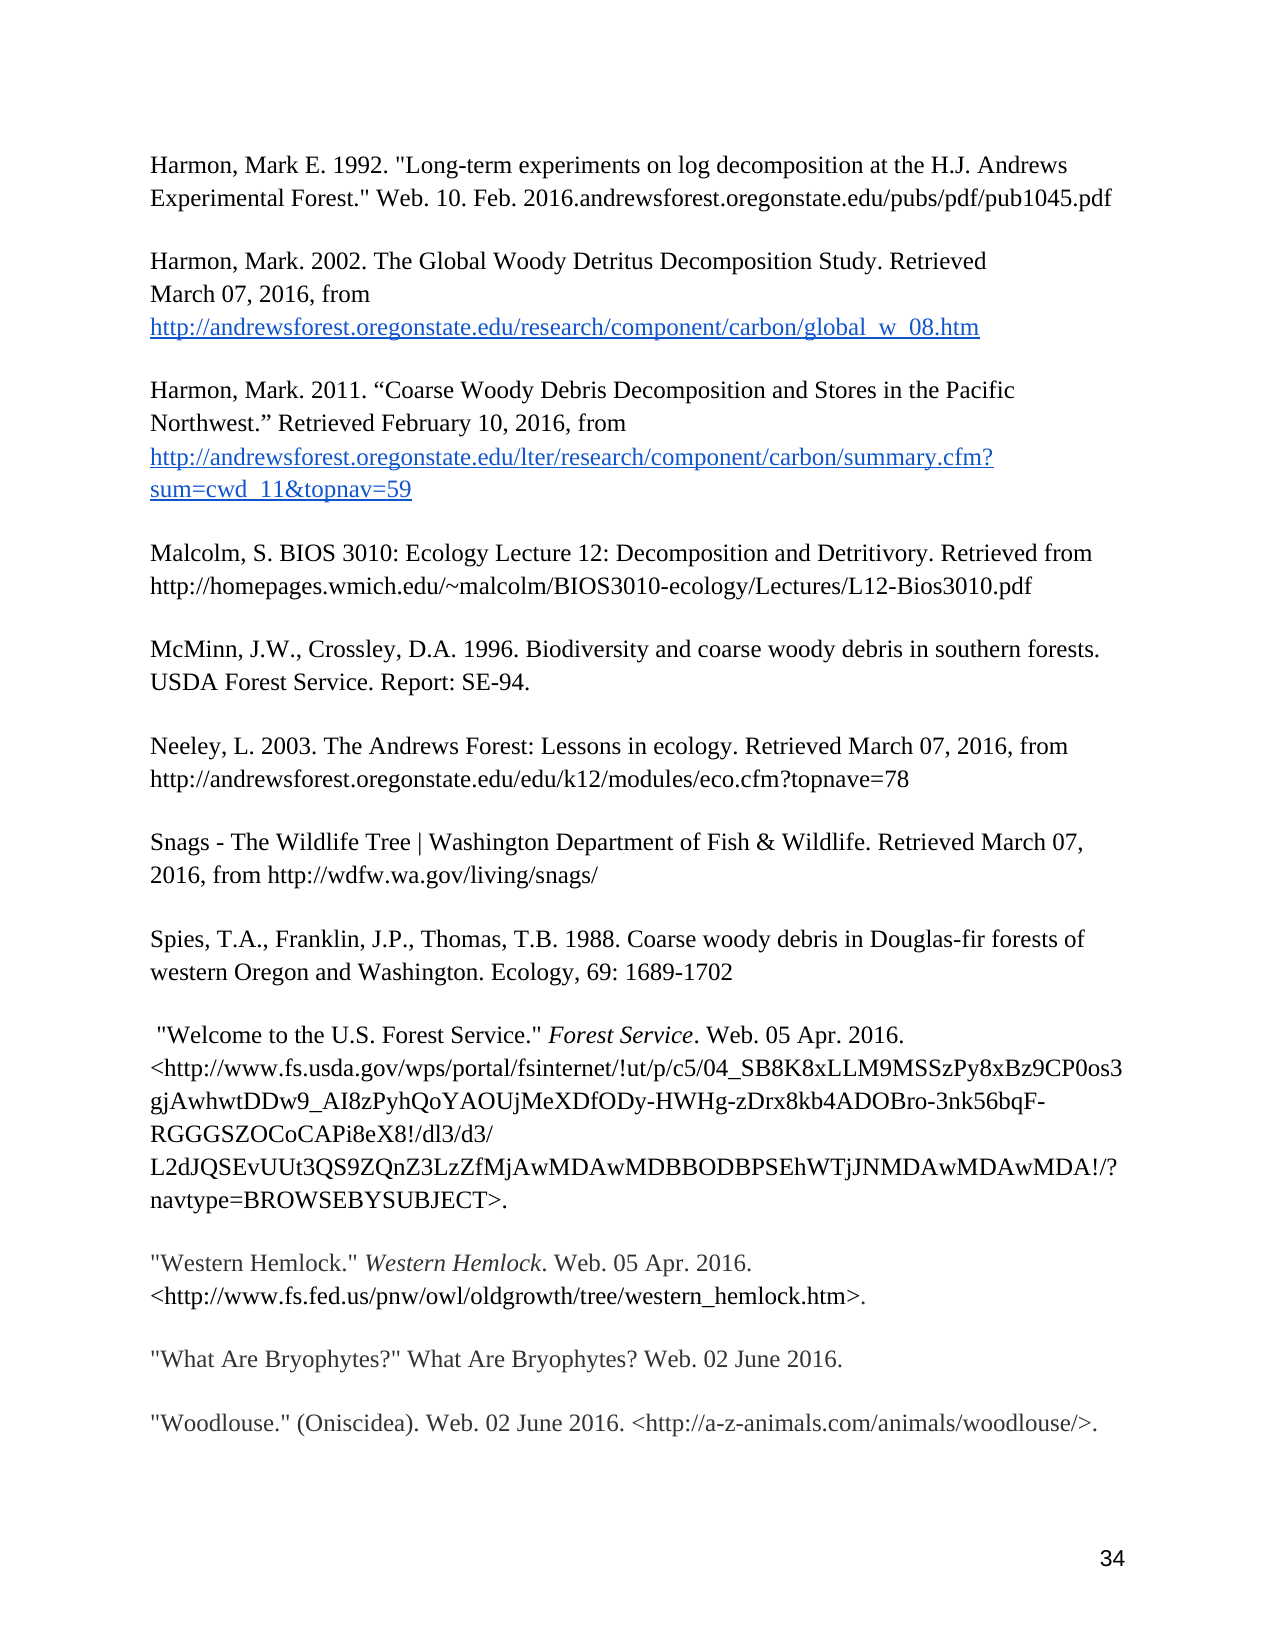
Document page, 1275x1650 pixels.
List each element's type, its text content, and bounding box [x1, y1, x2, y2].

text Neeley, L. 2003. The Andrews Forest: Lessons in ecology. Retrieved March 07, 2016, from http://andrewsforest.oregonstate.edu/edu/k12/modules/eco.cfm?topnave=78 [150, 731, 1125, 792]
text http://andrewsforest.oregonstate.edu/lter/research/component/carbon/summary.cfm?sum=cwd_11&topnav=59 [150, 442, 1125, 503]
text "What Are Bryophytes?" What Are Bryophytes? Web. 02 June 2016. [150, 1344, 1125, 1373]
text March 07, 2016, from [150, 279, 1125, 308]
text Malcolm, S. BIOS 3010: Ecology Lecture 12: Decomposition and Detritivory. Retrieved from http://homepages.wmich.edu/~malcolm/BIOS3010-ecology/Lectures/L12-Bios3010.pdf [150, 538, 1125, 599]
text McMinn, J.W., Crossley, D.A. 1996. Biodiversity and coarse woody debris in southern forests. USDA Forest Service. Report: SE-94. [150, 634, 1125, 696]
text http://andrewsforest.oregonstate.edu/research/component/carbon/global_w_08.htm [150, 312, 1125, 341]
text Harmon, Mark. 2011. “Coarse Woody Debris Decomposition and Stores in the Pacific Northwest.” Retrieved February 10, 2016, from [150, 376, 1125, 437]
text Harmon, Mark. 2002. The Global Woody Detritus Decomposition Study. Retrieved [150, 246, 1125, 275]
text Spies, T.A., Franklin, J.P., Thomas, T.B. 1988. Coarse woody debris in Douglas-fir forests of [150, 924, 1125, 952]
text "Western Hemlock." Western Hemlock. Web. 05 Apr. 2016. <http://www.fs.fed.us/pnw/owl/oldgrowth/tree/western_hemlock.htm>. [150, 1248, 1125, 1310]
text "Welcome to the U.S. Forest Service." Forest Service. Web. 05 Apr. 2016. <http://www.fs.usda.gov/wps/portal/fsinternet/!ut/p/c5/04_SB8K8xLLM9MSSzPy8xBz9CP0os3gjAwhwtDDw9_AI8zPyhQoYAOUjMeXDfODy-HWHg-zDrx8kb4ADOBro-3nk56bqF-RGGGSZOCoCAPi8eX8!/dl3/d3/L2dJQSEvUUt3QS9ZQnZ3LzZfMjAwMDAwMDBBODBPSEhWTjJNMDAwMDAwMDA!/?navtype=BROWSEBYSUBJECT>. [150, 1020, 1125, 1214]
text Harmon, Mark E. 1992. "Long-term experiments on log decomposition at the H.J. Andrews Experimental Forest." Web. 10. Feb. 2016.andrewsforest.oregonstate.edu/pubs/pdf/pub1045.pdf [150, 150, 1125, 212]
text Snags - The Wildlife Tree | Washington Department of Fish & Wildlife. Retrieved March 07, 2016, from http://wdfw.wa.gov/living/snags/ [150, 827, 1125, 889]
text western Oregon and Washington. Ecology, 69: 1689-1702 [150, 957, 1125, 985]
text "Woodlouse." (Oniscidea). Web. 02 June 2016. <http://a-z-animals.com/animals/woodlouse/>. [150, 1408, 1125, 1436]
